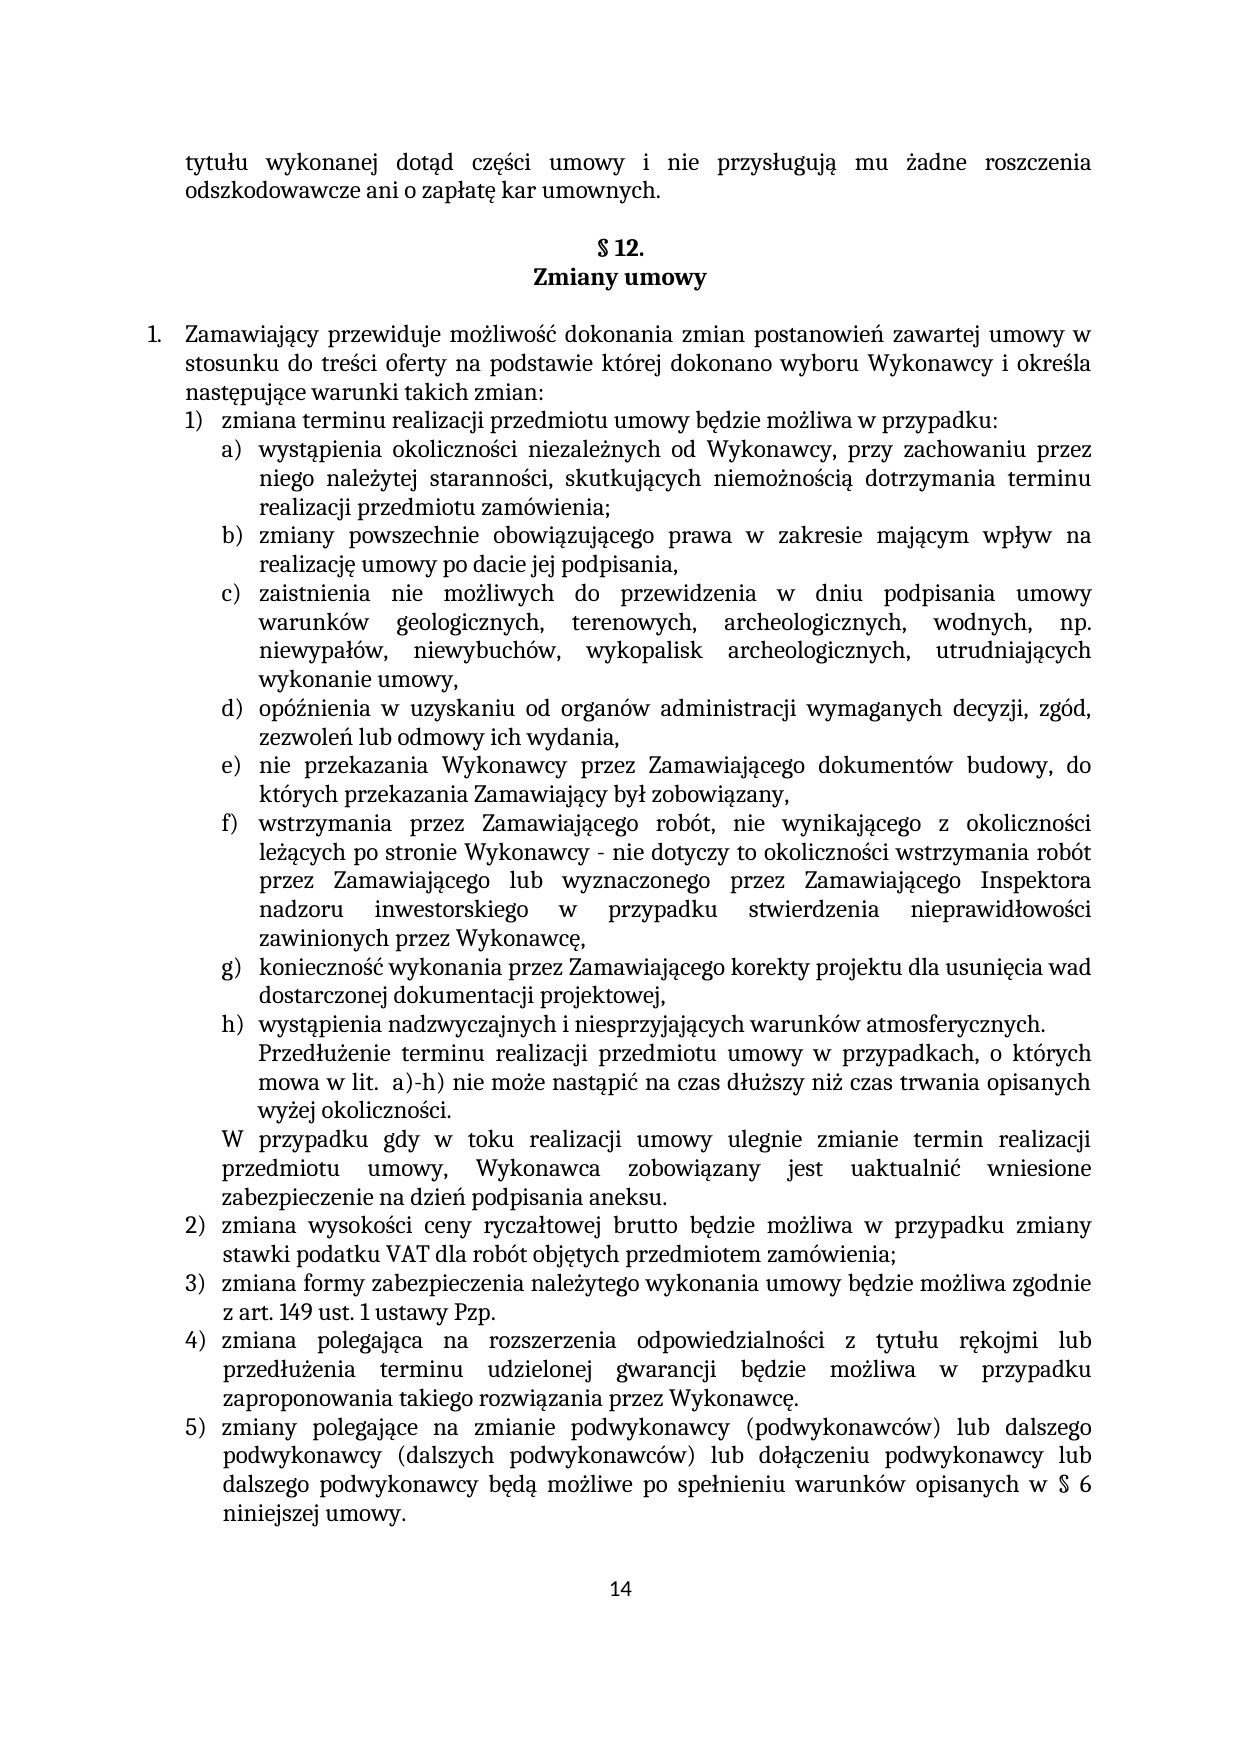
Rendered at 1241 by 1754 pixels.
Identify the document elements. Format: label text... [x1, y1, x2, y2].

text § 12. [148, 234, 1093, 263]
list zmiana formy zabezpieczenia należytego wykonania umowy będzie możliwa zgodnie z art. 149 ust. 1 ustawy Pzp. [185, 1269, 1093, 1326]
list konieczność wykonania przez Zamawiającego korekty projektu dla usunięcia wad dostarczonej dokumentacji projektowej, [221, 953, 1093, 1010]
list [148, 148, 1093, 205]
list zmiany powszechnie obowiązującego prawa w zakresie mającym wpływ na realizację umowy po dacie jej podpisania, [221, 521, 1093, 579]
list wstrzymania przez Zamawiającego robót, nie wynikającego z okoliczności leżących po stronie Wykonawcy - nie dotyczy to okoliczności wstrzymania robót przez Zamawiającego lub wyznaczonego przez Zamawiającego Inspektora nadzoru inwestorskiego w przypadku stwierdzenia nieprawidłowości zawinionych przez Wykonawcę, [221, 809, 1093, 953]
list zmiana terminu realizacji przedmiotu umowy będzie możliwa w przypadku: [185, 406, 1093, 435]
text Zmiany umowy [148, 263, 1093, 291]
text Przedłużenie terminu realizacji przedmiotu umowy w przypadkach, o których mowa w lit. a)-h) nie może nastąpić na czas dłuższy niż czas trwania opisanych wyżej okoliczności. [258, 1039, 1093, 1125]
list nie przekazania Wykonawcy przez Zamawiającego dokumentów budowy, do których przekazania Zamawiający był zobowiązany, [221, 751, 1093, 809]
list zmiana polegająca na rozszerzenia odpowiedzialności z tytułu rękojmi lub przedłużenia terminu udzielonej gwarancji będzie możliwa w przypadku zaproponowania takiego rozwiązania przez Wykonawcę. [185, 1326, 1093, 1413]
list zaistnienia nie możliwych do przewidzenia w dniu podpisania umowy warunków geologicznych, terenowych, archeologicznych, wodnych, np. niewypałów, niewybuchów, wykopalisk archeologicznych, utrudniających wykonanie umowy, [221, 579, 1093, 694]
list wystąpienia nadzwyczajnych i niesprzyjających warunków atmosferycznych. [221, 1010, 1093, 1039]
text W przypadku gdy w toku realizacji umowy ulegnie zmianie termin realizacji przedmiotu umowy, Wykonawca zobowiązany jest uaktualnić wniesione zabezpieczenie na dzień podpisania aneksu. [221, 1125, 1093, 1211]
list wystąpienia okoliczności niezależnych od Wykonawcy, przy zachowaniu przez niego należytej staranności, skutkujących niemożnością dotrzymania terminu realizacji przedmiotu zamówienia; [221, 435, 1093, 521]
list zmiana wysokości ceny ryczałtowej brutto będzie możliwa w przypadku zmiany stawki podatku VAT dla robót objętych przedmiotem zamówienia; [185, 1211, 1093, 1269]
list opóźnienia w uzyskaniu od organów administracji wymaganych decyzji, zgód, zezwoleń lub odmowy ich wydania, [221, 694, 1093, 751]
list zmiany polegające na zmianie podwykonawcy (podwykonawców) lub dalszego podwykonawcy (dalszych podwykonawców) lub dołączeniu podwykonawcy lub dalszego podwykonawcy będą możliwe po spełnieniu warunków opisanych w § 6 niniejszej umowy. [185, 1413, 1093, 1528]
list Zamawiający przewiduje możliwość dokonania zmian postanowień zawartej umowy w stosunku do treści oferty na podstawie której dokonano wyboru Wykonawcy i określa następujące warunki takich zmian: [148, 320, 1093, 406]
